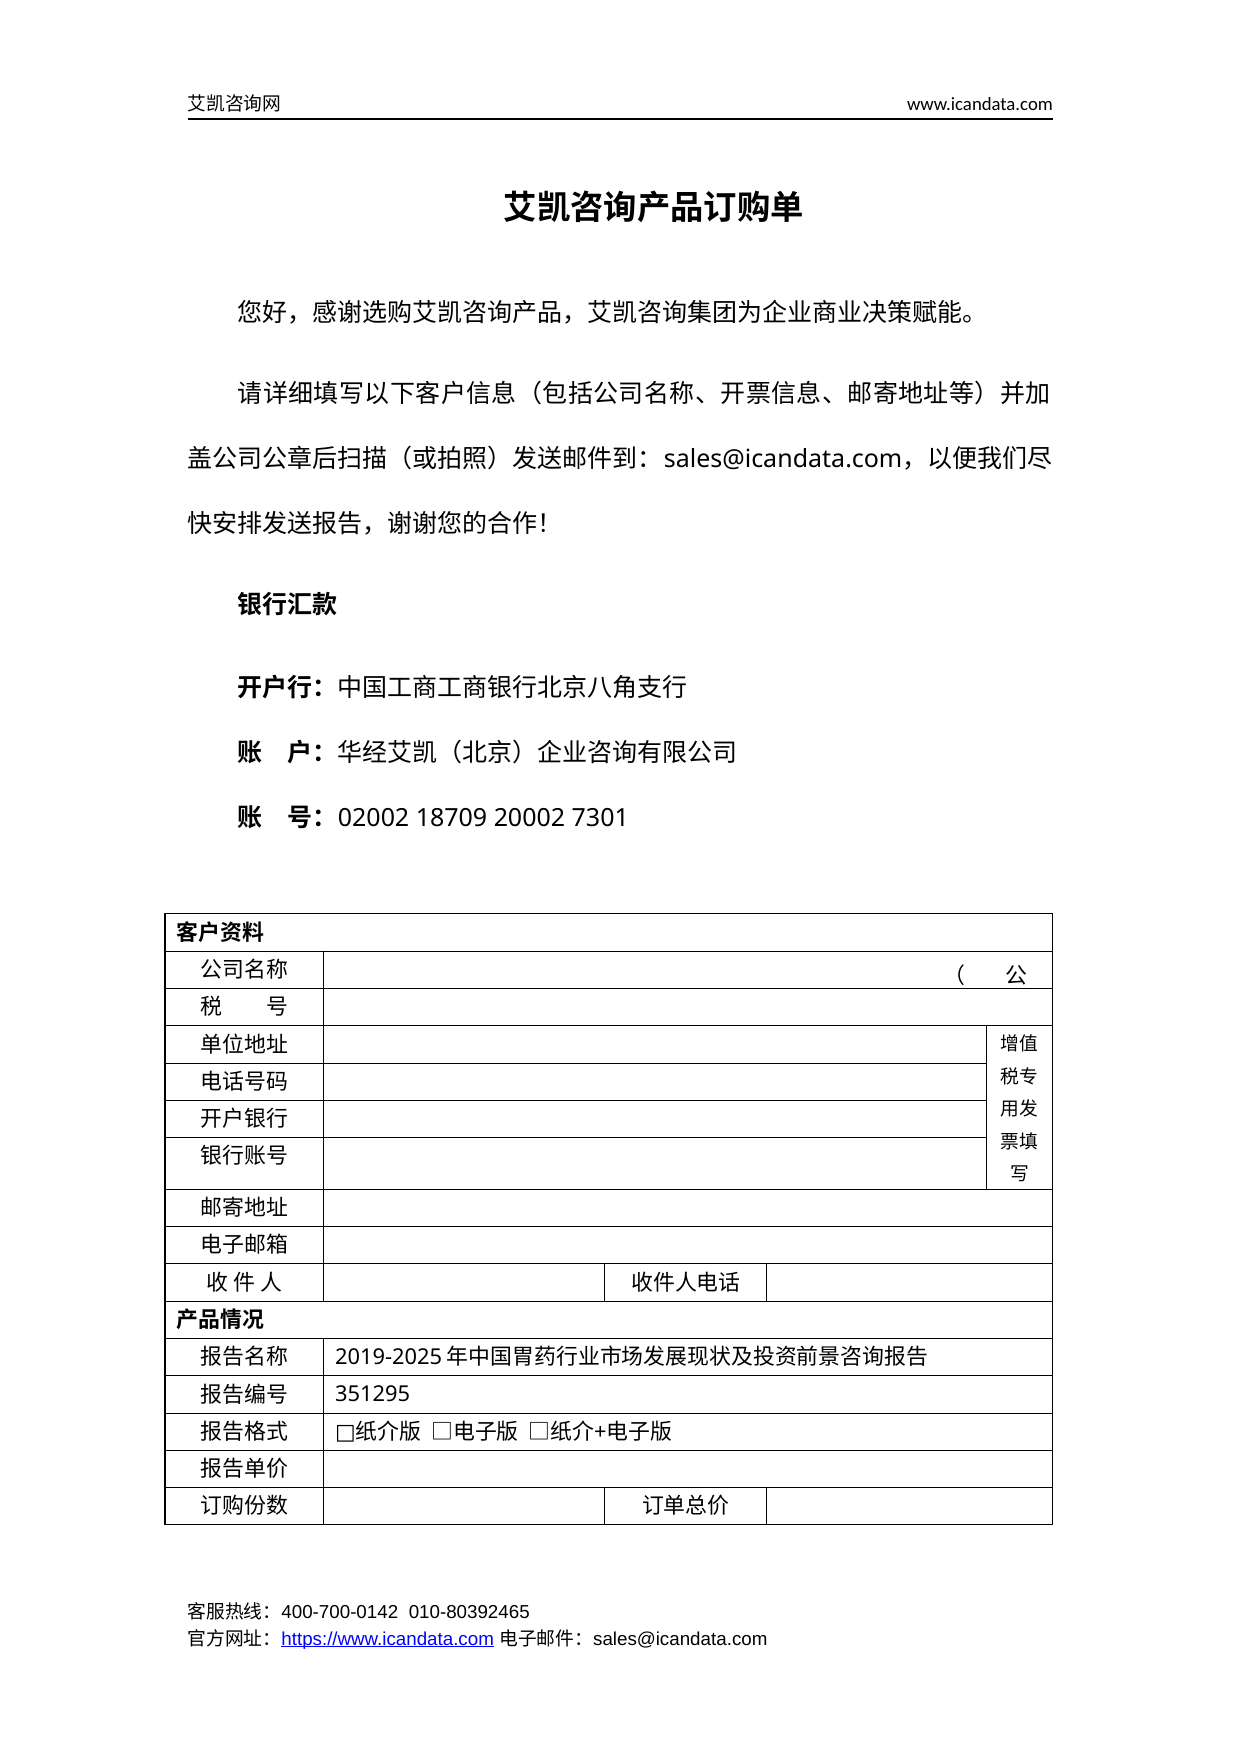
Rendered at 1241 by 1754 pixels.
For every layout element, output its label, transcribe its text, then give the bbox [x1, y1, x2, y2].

table_cell [324, 1264, 604, 1301]
text 请详细填写以下客户信息（包括公司名称、开票信息、邮寄地址等）并加盖公司公章后扫描（或拍照）发送邮件到：sales@icandata.com，以便我们尽快安排发送报告，谢谢您的合作！ [187, 359, 1053, 554]
table_cell 单位地址 [166, 1026, 323, 1062]
table_cell 公司名称 [166, 952, 323, 988]
table_cell [324, 1026, 986, 1062]
table_cell [324, 1101, 986, 1137]
table_cell [324, 989, 1052, 1025]
table_cell 收 件 人 [166, 1264, 323, 1301]
table_cell 产品情况 [166, 1302, 1052, 1338]
text 账 户：华经艾凯（北京）企业咨询有限公司 [187, 718, 1053, 783]
table_cell [767, 1264, 1052, 1301]
table_cell 税 号 [166, 989, 323, 1025]
text 银行汇款 [187, 570, 1053, 635]
table_cell 收件人电话 [605, 1264, 766, 1301]
table_cell 银行账号 [166, 1138, 323, 1189]
table_cell 2019-2025年中国胃药行业市场发展现状及投资前景咨询报告 [324, 1339, 1052, 1375]
table_cell [324, 1488, 604, 1524]
table_cell 电子邮箱 [166, 1227, 323, 1263]
table_cell □纸介版 □电子版 □纸介+电子版 [324, 1414, 1052, 1450]
table_cell [324, 952, 1052, 988]
text 您好，感谢选购艾凯咨询产品，艾凯咨询集团为企业商业决策赋能。 [187, 278, 1053, 343]
table_cell 开户银行 [166, 1101, 323, 1137]
table_cell 报告名称 [166, 1339, 323, 1375]
table_cell 报告单价 [166, 1451, 323, 1487]
text 开户行：中国工商工商银行北京八角支行 [187, 653, 1053, 718]
table_cell [767, 1488, 1052, 1524]
table_cell 订购份数 [166, 1488, 323, 1524]
table_cell 351295 [324, 1376, 1052, 1412]
table_cell 报告编号 [166, 1376, 323, 1412]
table_cell [324, 1138, 986, 1189]
table_cell 增值税专用发票填写 [987, 1026, 1052, 1189]
table_cell [324, 1064, 986, 1100]
text 艾凯咨询产品订购单 [187, 172, 1053, 237]
table_cell [324, 1227, 1052, 1263]
text 账 号：02002 18709 20002 7301 [187, 783, 1053, 848]
table_cell [324, 1451, 1052, 1487]
table_cell 报告格式 [166, 1414, 323, 1450]
table_cell 电话号码 [166, 1064, 323, 1100]
table_cell 订单总价 [605, 1488, 766, 1524]
table_cell [324, 1190, 1052, 1226]
table_cell 邮寄地址 [166, 1190, 323, 1226]
table_header 客户资料 [166, 914, 1052, 951]
